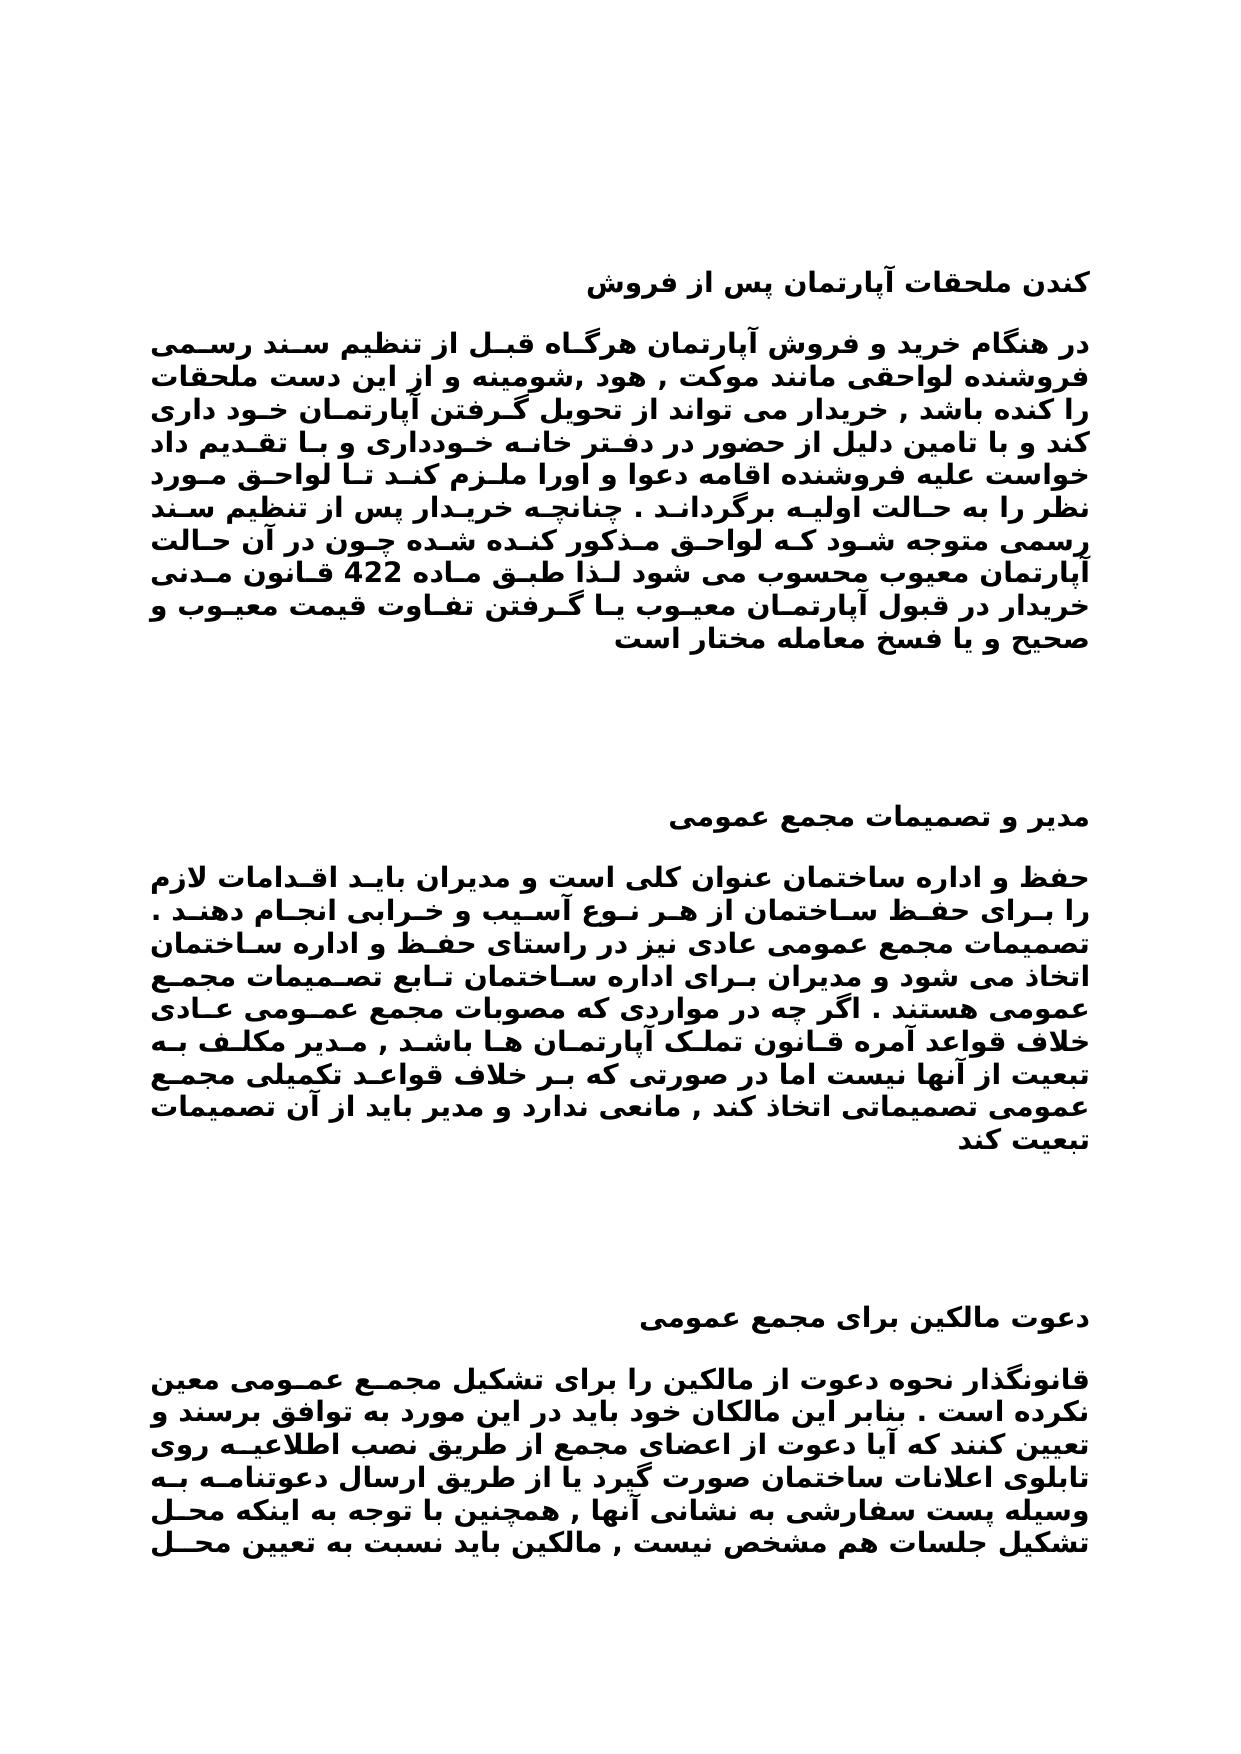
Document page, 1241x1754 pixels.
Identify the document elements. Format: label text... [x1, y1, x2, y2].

text حفظ و اداره ساختمان عنوان کلی است و مدیران باید اقدامات لازم را برای حفظ ساختمان از هر نوع آسیب و خرابی انجام دهند . تصمیمات مجمع عمومی عادی نیز در راستای حفظ و اداره ساختمان اتخاذ می شود و مدیران برای اداره ساختمان تابع تصمیمات مجمع عمومی هستند . اگر چه در مواردی که مصوبات مجمع عمومی عادی خلاف قواعد آمره قانون تملک آپارتمان ها باشد , مدیر مکلف به تبعیت از آنها نیست اما در صورتی که بر خلاف قواعد تکمیلی مجمع عمومی تصمیماتی اتخاذ کند , مانعی ندارد و مدیر باید از آن تصمیمات تبعیت کند [150, 862, 1090, 1156]
text در هنگام خرید و فروش آپارتمان هرگاه قبل از تنظیم سند رسمی فروشنده لواحقی مانند موکت , هود ,شومینه و از این دست ملحقات را کنده باشد , خریدار می تواند از تحویل گرفتن آپارتمان خود داری کند و با تامین دلیل از حضور در دفتر خانه خودداری و با تقدیم داد خواست علیه فروشنده اقامه دعوا و اورا ملزم کند تا لواحق مورد نظر را به حالت اولیه برگرداند . چنانچه خریدار پس از تنظیم سند رسمی متوجه شود که لواحق مذکور کنده شده چون در آن حالت آپارتمان معیوب محسوب می شود لذا طبق ماده 422 قانون مدنی خریدار در قبول آپارتمان معیوب یا گرفتن تفاوت قیمت معیوب و صحیح و یا فسخ معامله مختار است [150, 328, 1090, 655]
text مدیر و تصمیمات مجمع عمومی [150, 800, 1090, 832]
text کندن ملحقات آپارتمان پس از فروش [150, 266, 1090, 298]
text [150, 1363, 1090, 1559]
text دعوت مالکین برای مجمع عمومی [150, 1301, 1090, 1334]
